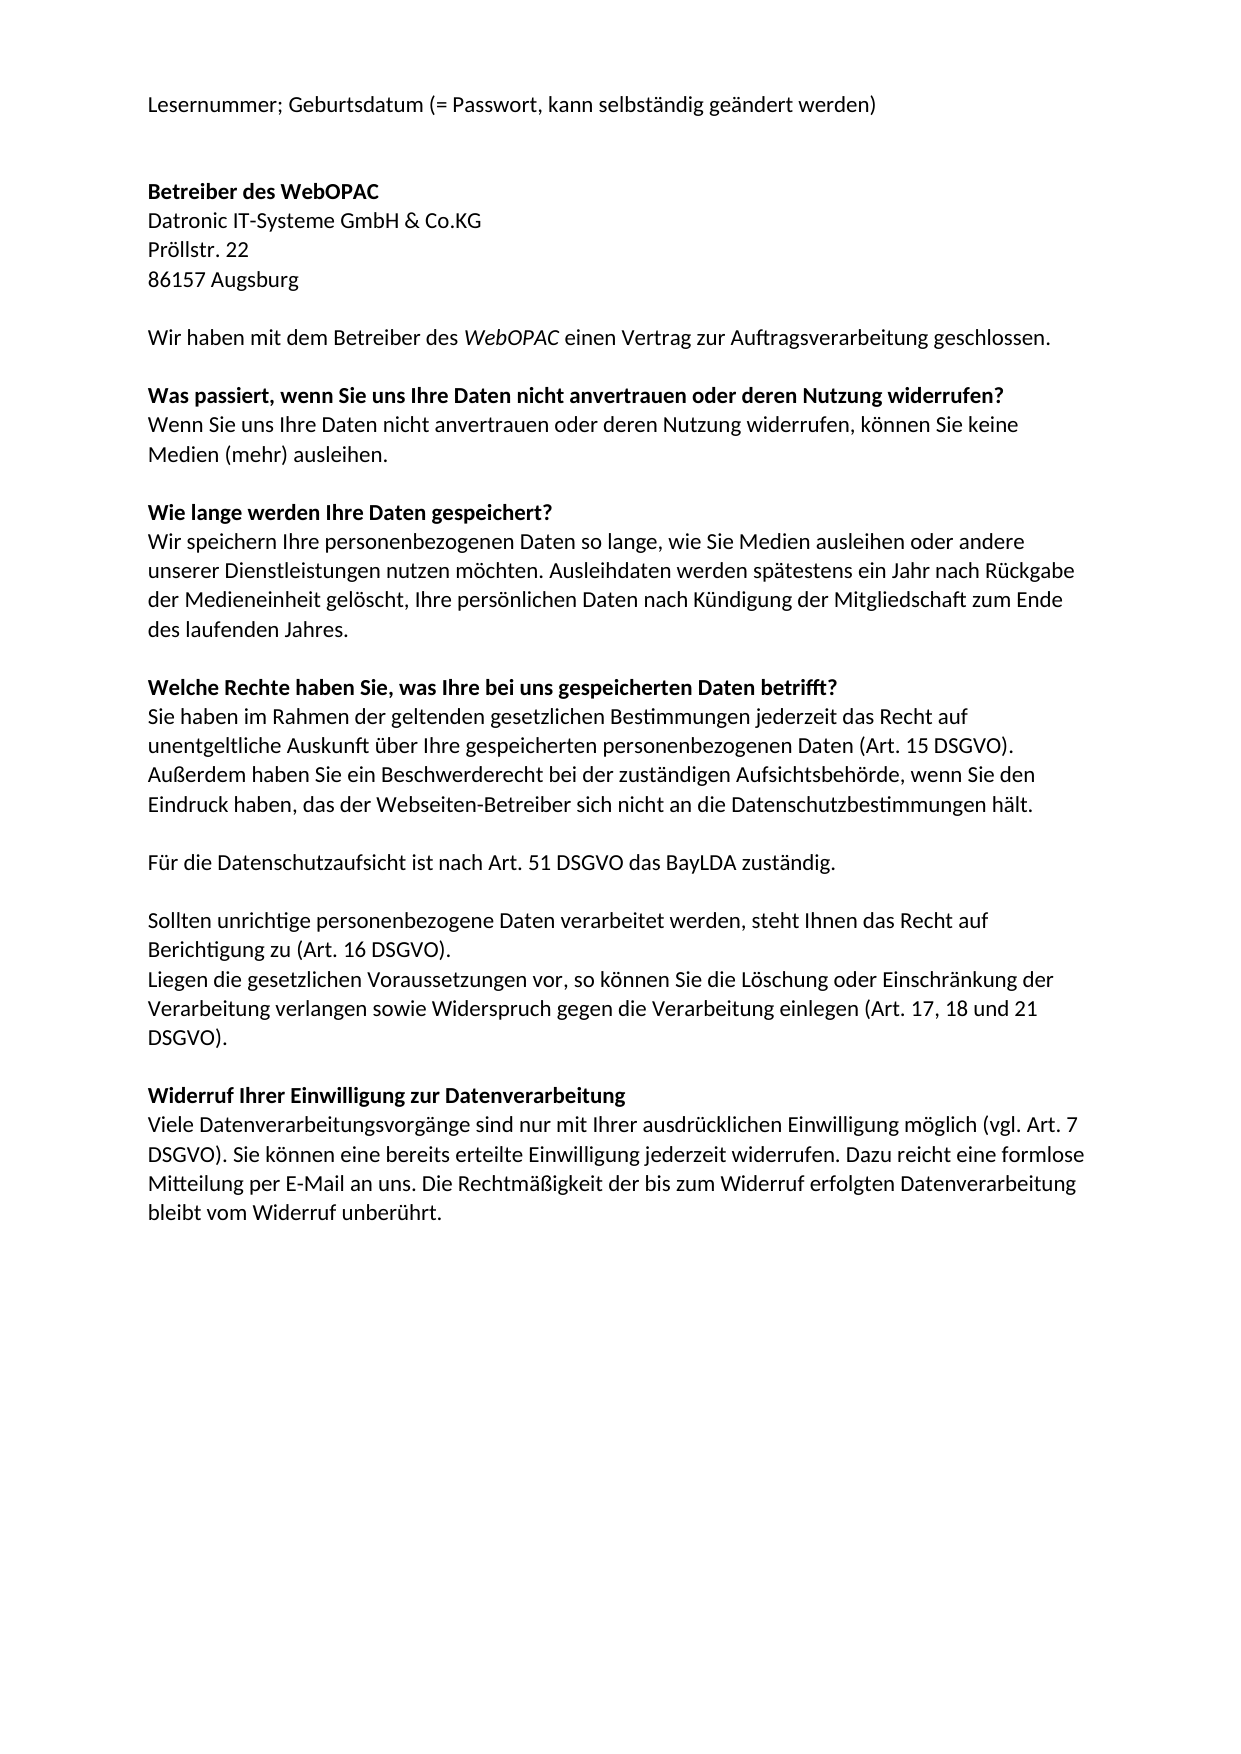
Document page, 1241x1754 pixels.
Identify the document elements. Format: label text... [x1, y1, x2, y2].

text Sie haben im Rahmen der geltenden gesetzlichen Bestimmungen jederzeit das Recht auf unentgeltliche Auskunft über Ihre gespeicherten personenbezogenen Daten (Art. 15 DSGVO). Außerdem haben Sie ein Beschwerderecht bei der zuständigen Aufsichtsbehörde, wenn Sie den Eindruck haben, das der Webseiten-Betreiber sich nicht an die Datenschutzbestimmungen hält. [148, 701, 1092, 818]
subtitle Welche Rechte haben Sie, was Ihre bei uns gespeicherten Daten betrifft? [148, 672, 1092, 701]
text Pröllstr. 22 [148, 234, 1092, 264]
text Viele Datenverarbeitungsvorgänge sind nur mit Ihrer ausdrücklichen Einwilligung möglich (vgl. Art. 7 DSGVO). Sie können eine bereits erteilte Einwilligung jederzeit widerrufen. Dazu reicht eine formlose Mitteilung per E-Mail an uns. Die Rechtmäßigkeit der bis zum Widerruf erfolgten Datenverarbeitung bleibt vom Widerruf unberührt. [148, 1109, 1092, 1226]
text Datronic IT-Systeme GmbH & Co.KG [148, 205, 1092, 234]
text Liegen die gesetzlichen Voraussetzungen vor, so können Sie die Löschung oder Einschränkung der Verarbeitung verlangen sowie Widerspruch gegen die Verarbeitung einlegen (Art. 17, 18 und 21 DSGVO). [148, 964, 1092, 1051]
text Wir speichern Ihre personenbezogenen Daten so lange, wie Sie Medien ausleihen oder andere unserer Dienstleistungen nutzen möchten. Ausleihdaten werden spätestens ein Jahr nach Rückgabe der Medieneinheit gelöscht, Ihre persönlichen Daten nach Kündigung der Mitgliedschaft zum Ende des laufenden Jahres. [148, 526, 1092, 643]
text 86157 Augsburg [148, 264, 1092, 293]
subtitle Wie lange werden Ihre Daten gespeichert? [148, 497, 1092, 526]
subtitle Betreiber des WebOPAC [148, 176, 1092, 205]
text Sollten unrichtige personenbezogene Daten verarbeitet werden, steht Ihnen das Recht auf Berichtigung zu (Art. 16 DSGVO). [148, 905, 1092, 964]
text Wenn Sie uns Ihre Daten nicht anvertrauen oder deren Nutzung widerrufen, können Sie keine Medien (mehr) ausleihen. [148, 409, 1092, 468]
text Wir haben mit dem Betreiber des WebOPAC einen Vertrag zur Auftragsverarbeitung geschlossen. [148, 322, 1092, 351]
subtitle Was passiert, wenn Sie uns Ihre Daten nicht anvertrauen oder deren Nutzung widerrufen? [148, 380, 1092, 409]
text Für die Datenschutzaufsicht ist nach Art. 51 DSGVO das BayLDA zuständig. [148, 847, 1092, 876]
subtitle Widerruf Ihrer Einwilligung zur Datenverarbeitung [148, 1080, 1092, 1109]
text Lesernummer; Geburtsdatum (= Passwort, kann selbständig geändert werden) [148, 89, 1092, 118]
